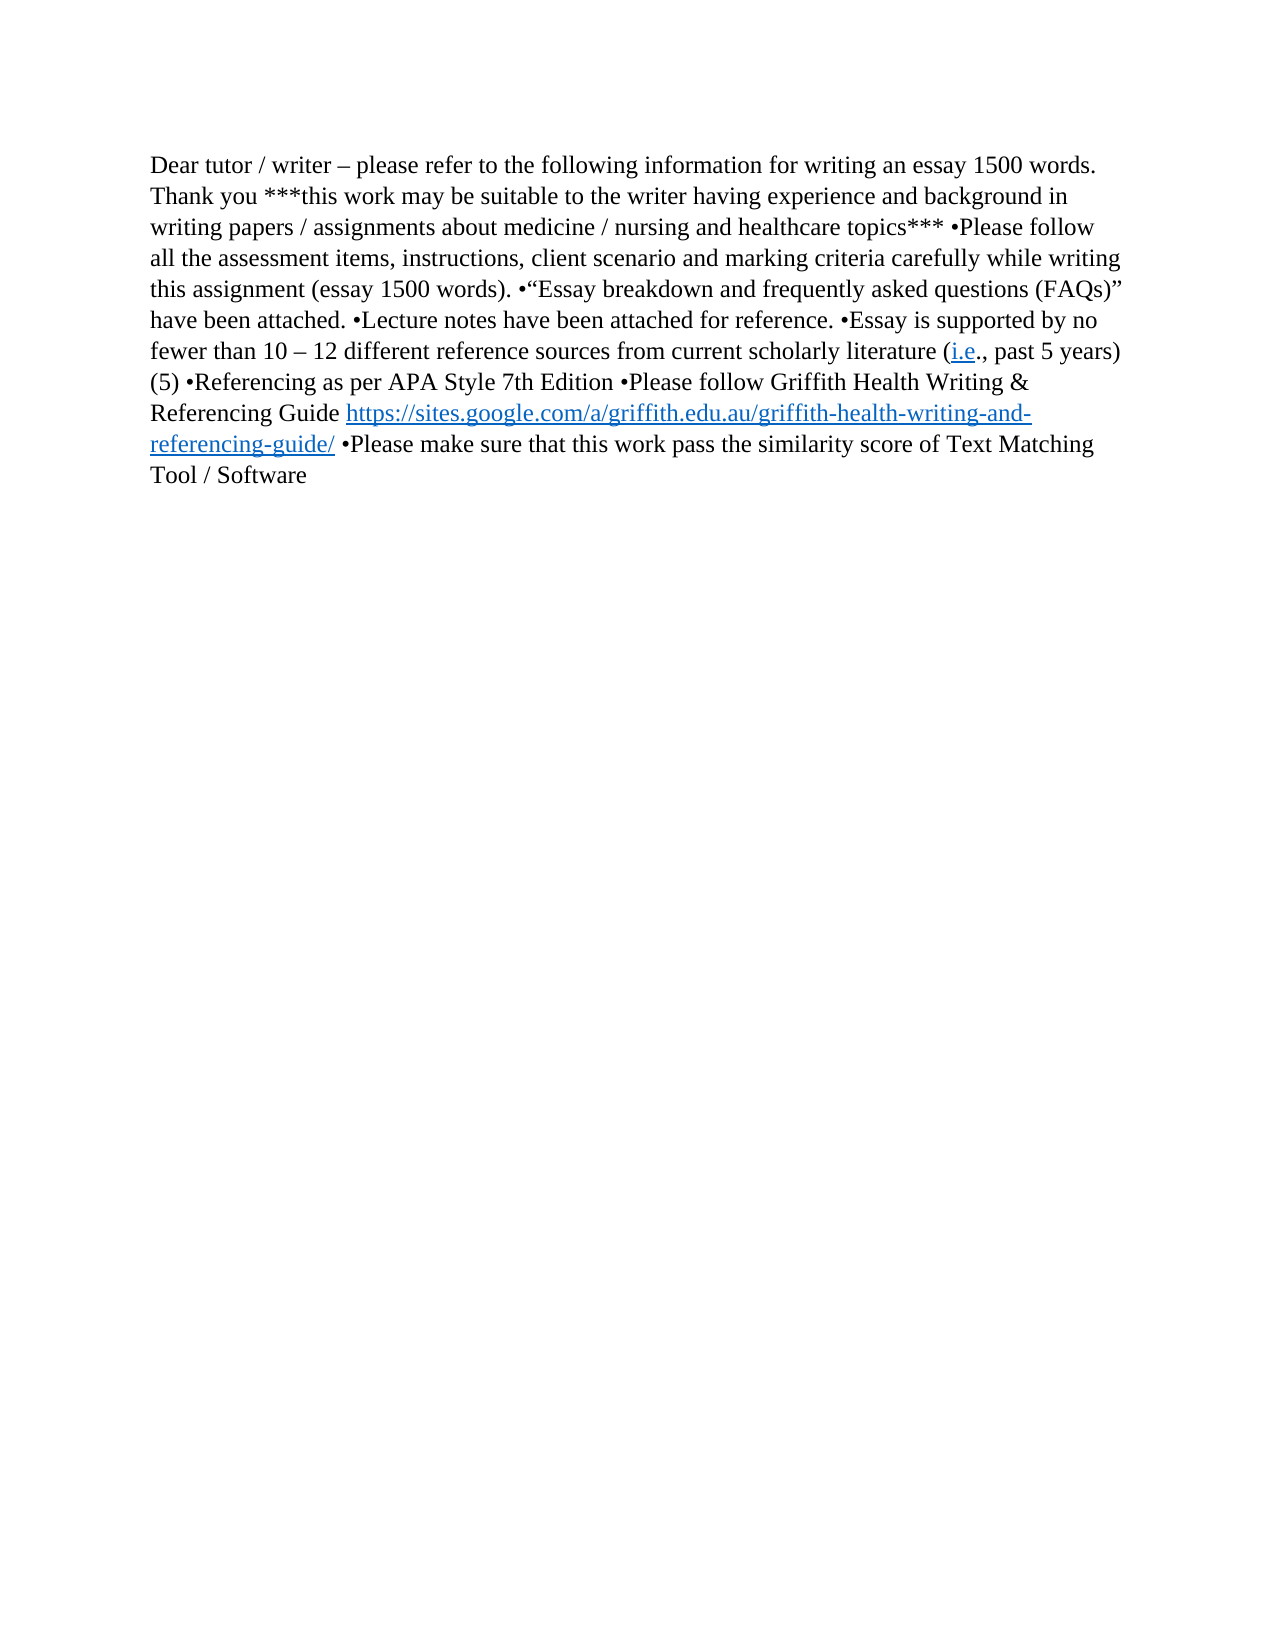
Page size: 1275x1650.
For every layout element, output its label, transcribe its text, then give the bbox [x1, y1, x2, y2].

text D‌‌‌‍‍‌‍‍‌‍‌‍‌‍‍‌‌‌‌ear tutor / writer – please refer to the following information for writing an essay 1500 words. Thank you ***this work may be suitable to the writer having experience and background in writing papers / assignments about medicine / nursing and healthcare topics*** •Please follow all the assessment items, instructions, client scenario and marking criteria carefully while writing this assignment (essay 1500 words). •“Essay breakdown and frequently asked questions (FAQs)” ha‌‌‌‍‍‌‍‍‌‍‌‍‌‍‍‌‌‌‌ve been attached. •Lecture notes have been attached for reference. •Essay is supported by no fewer than 10 – 12 different reference sources from current scholarly literature (i.e., past 5 years) (5) •Referencing as per APA Style 7th Edition •Please follow Griffith Health Writing & Referencing Guide https://sites.google.com/a/griffith.edu.au/griffith-health-writing-and-referencing-guide/ •Please make sure that this work pass the similarity score of Text M‌‌‌‍‍‌‍‍‌‍‌‍‌‍‍‌‌‌‌atching Tool / Software [150, 150, 1125, 489]
